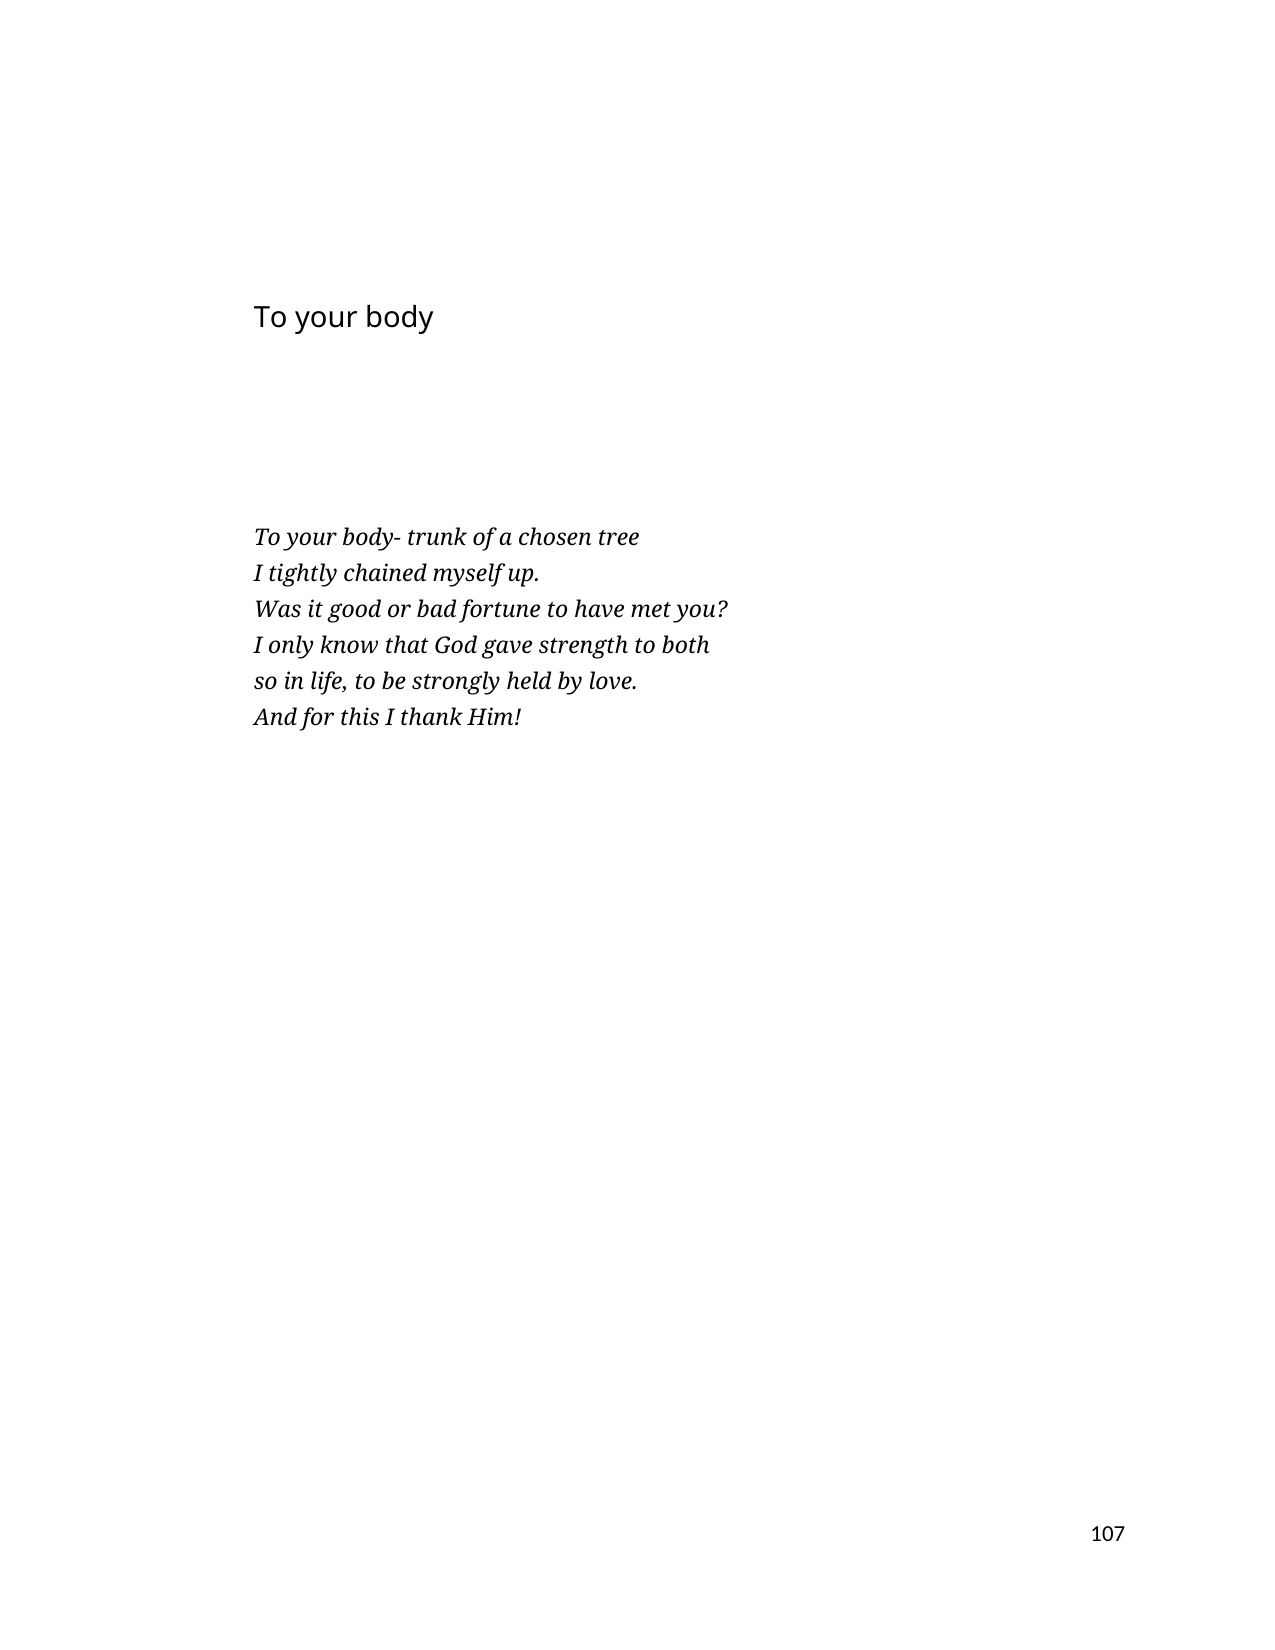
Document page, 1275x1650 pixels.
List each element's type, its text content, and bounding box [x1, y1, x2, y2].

text And for this I thank Him! [253, 701, 1125, 732]
text To your body- trunk of a chosen tree [253, 521, 1125, 552]
text To your body [253, 296, 1125, 336]
text Was it good or bad fortune to have met you? [253, 593, 1125, 624]
text I only know that God gave strength to both [253, 629, 1125, 660]
text I tightly chained myself up. [253, 557, 1125, 588]
text so in life, to be strongly held by love. [253, 665, 1125, 696]
